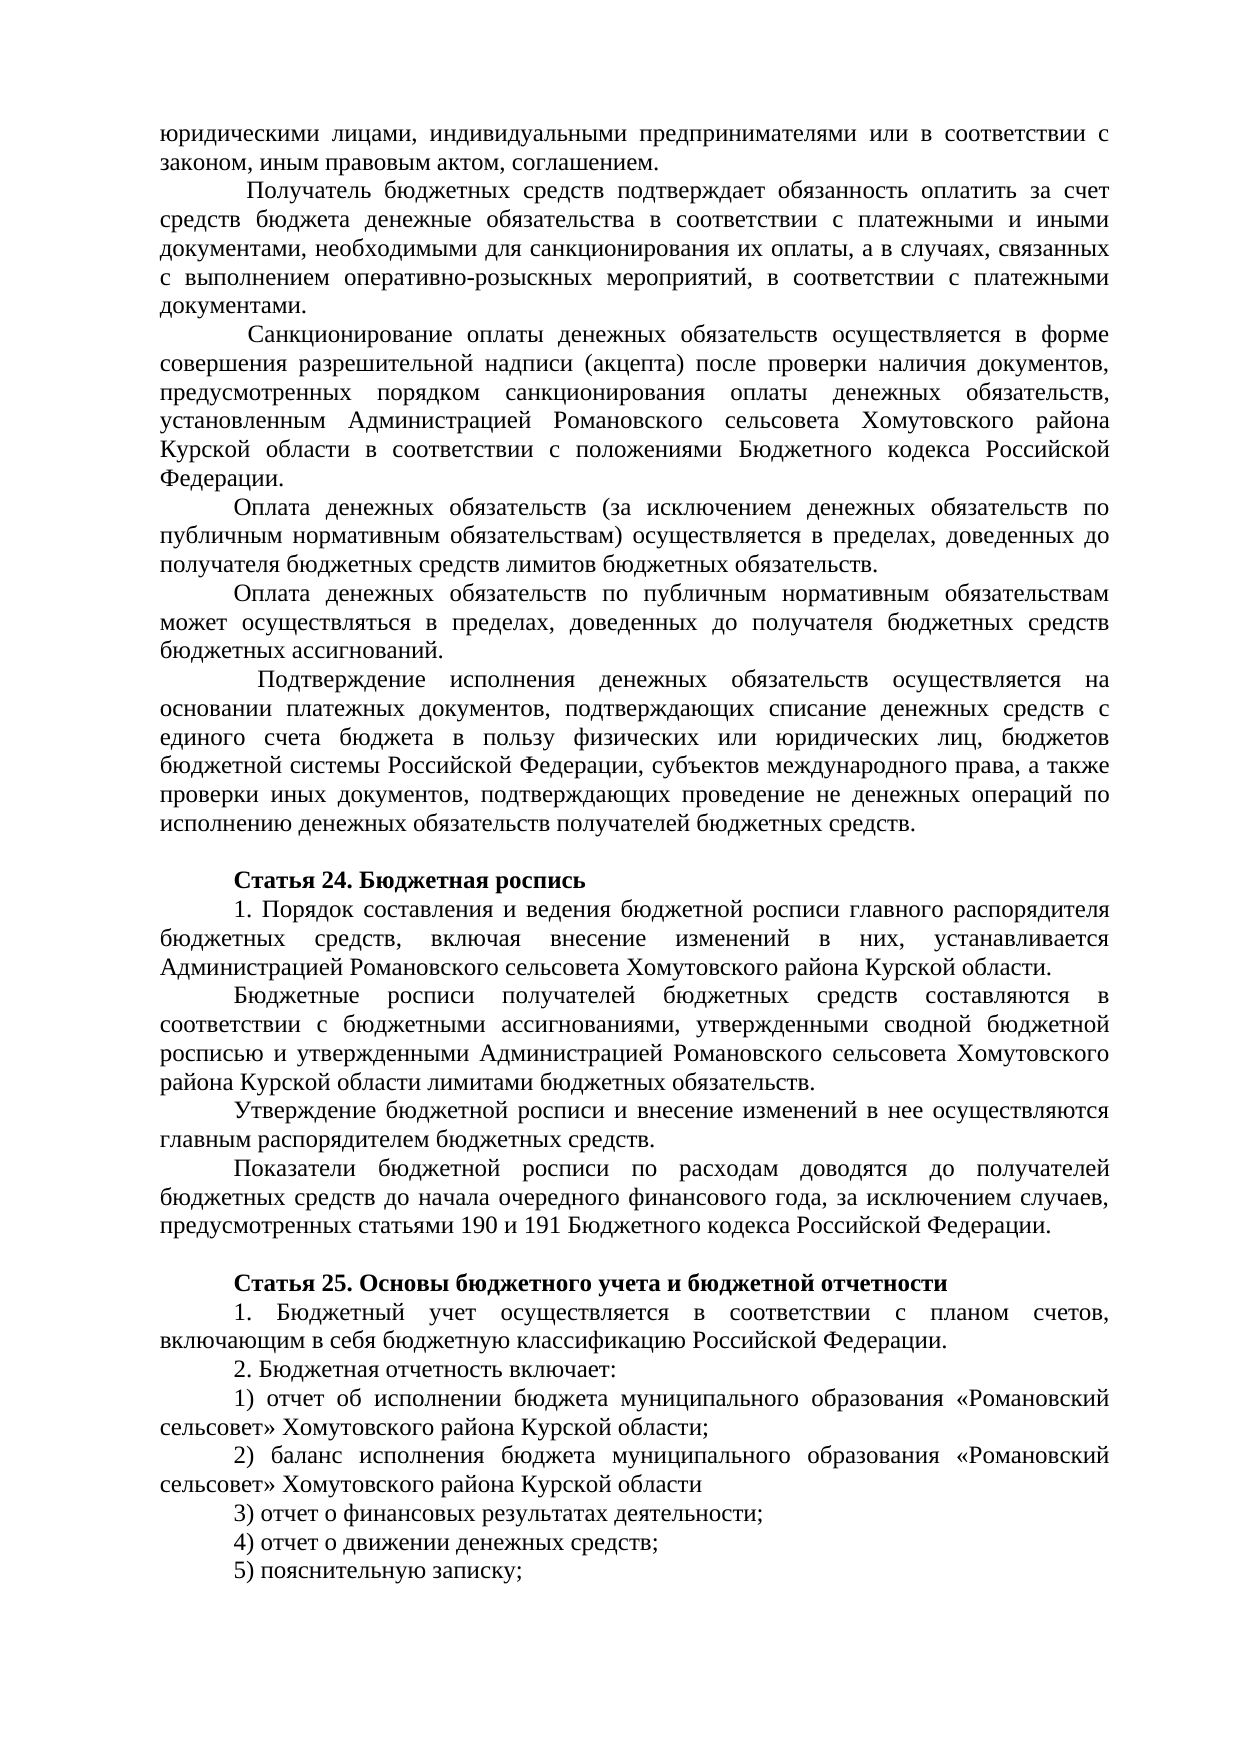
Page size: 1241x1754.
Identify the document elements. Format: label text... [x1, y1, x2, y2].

text 3) отчет о финансовых результатах деятельности; [159, 1498, 1110, 1527]
text Подтверждение исполнения денежных обязательств осуществляется на основании платежных документов, подтверждающих списание денежных средств с единого счета бюджета в пользу физических или юридических лиц, бюджетов бюджетной системы Российской Федерации, субъектов международного права, а также проверки иных документов, подтверждающих проведение не денежных операций по исполнению денежных обязательств получателей бюджетных средств. [159, 664, 1110, 837]
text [159, 118, 1110, 176]
text Санкционирование оплаты денежных обязательств осуществляется в форме совершения разрешительной надписи (акцепта) после проверки наличия документов, предусмотренных порядком санкционирования оплаты денежных обязательств, установленным Администрацией Романовского сельсовета Хомутовского района Курской области в соответствии с положениями Бюджетного кодекса Российской Федерации. [159, 319, 1110, 492]
text Статья 25. Основы бюджетного учета и бюджетной отчетности [159, 1268, 1110, 1297]
text 4) отчет о движении денежных средств; [159, 1527, 1110, 1556]
text Получатель бюджетных средств подтверждает обязанность оплатить за счет средств бюджета денежные обязательства в соответствии с платежными и иными документами, необходимыми для санкционирования их оплаты, а в случаях, связанных с выполнением оперативно-розыскных мероприятий, в соответствии с платежными документами. [159, 176, 1110, 319]
text 2. Бюджетная отчетность включает: [159, 1354, 1110, 1383]
text Оплата денежных обязательств (за исключением денежных обязательств по публичным нормативным обязательствам) осуществляется в пределах, доведенных до получателя бюджетных средств лимитов бюджетных обязательств. [159, 492, 1110, 578]
text 1) отчет об исполнении бюджета муниципального образования «Романовский сельсовет» Хомутовского района Курской области; [159, 1383, 1110, 1441]
text 5) пояснительную записку; [159, 1556, 1110, 1584]
text 1. Порядок составления и ведения бюджетной росписи главного распорядителя бюджетных средств, включая внесение изменений в них, устанавливается Администрацией Романовского сельсовета Хомутовского района Курской области. [159, 894, 1110, 981]
text Статья 24. Бюджетная роспись [159, 866, 1110, 894]
text 1. Бюджетный учет осуществляется в соответствии с планом счетов, включающим в себя бюджетную классификацию Российской Федерации. [159, 1297, 1110, 1354]
text 2) баланс исполнения бюджета муниципального образования «Романовский сельсовет» Хомутовского района Курской области [159, 1441, 1110, 1498]
text Бюджетные росписи получателей бюджетных средств составляются в соответствии с бюджетными ассигнованиями, утвержденными сводной бюджетной росписью и утвержденными Администрацией Романовского сельсовета Хомутовского района Курской области лимитами бюджетных обязательств. [159, 981, 1110, 1096]
text Показатели бюджетной росписи по расходам доводятся до получателей бюджетных средств до начала очередного финансового года, за исключением случаев, предусмотренных статьями 190 и 191 Бюджетного кодекса Российской Федерации. [159, 1153, 1110, 1239]
text Оплата денежных обязательств по публичным нормативным обязательствам может осуществляться в пределах, доведенных до получателя бюджетных средств бюджетных ассигнований. [159, 578, 1110, 664]
text Утверждение бюджетной росписи и внесение изменений в нее осуществляются главным распорядителем бюджетных средств. [159, 1096, 1110, 1153]
